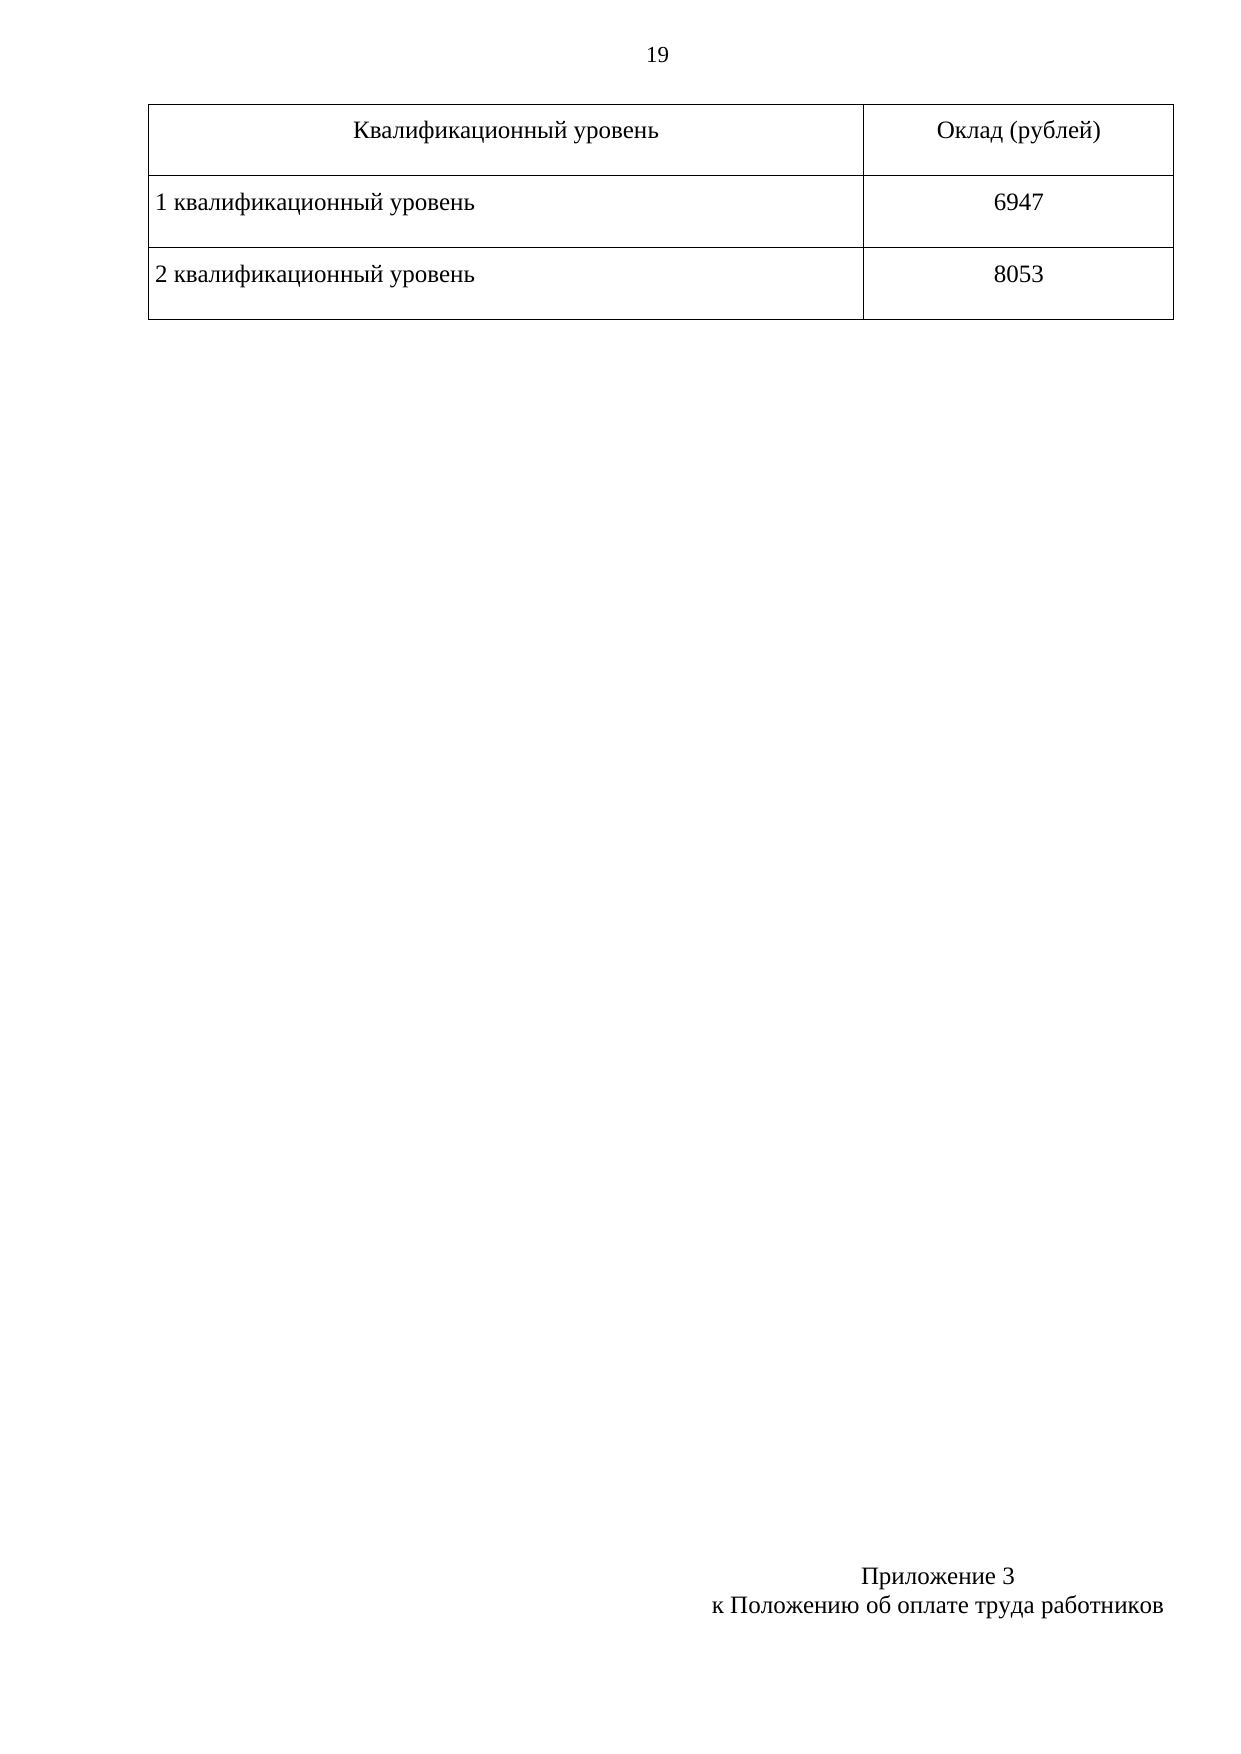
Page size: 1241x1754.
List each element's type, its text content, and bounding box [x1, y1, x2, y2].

table_cell 1 квалификационный уровень [149, 176, 863, 247]
table_cell 2 квалификационный уровень [149, 248, 863, 319]
table_cell 8053 [864, 248, 1173, 319]
table_header Квалификационный уровень [149, 105, 863, 175]
text Приложение 3 [148, 1561, 1167, 1590]
text к Положению об оплате труда работников [148, 1590, 1167, 1619]
table_header Оклад (рублей) [864, 105, 1173, 175]
table_cell 6947 [864, 176, 1173, 247]
